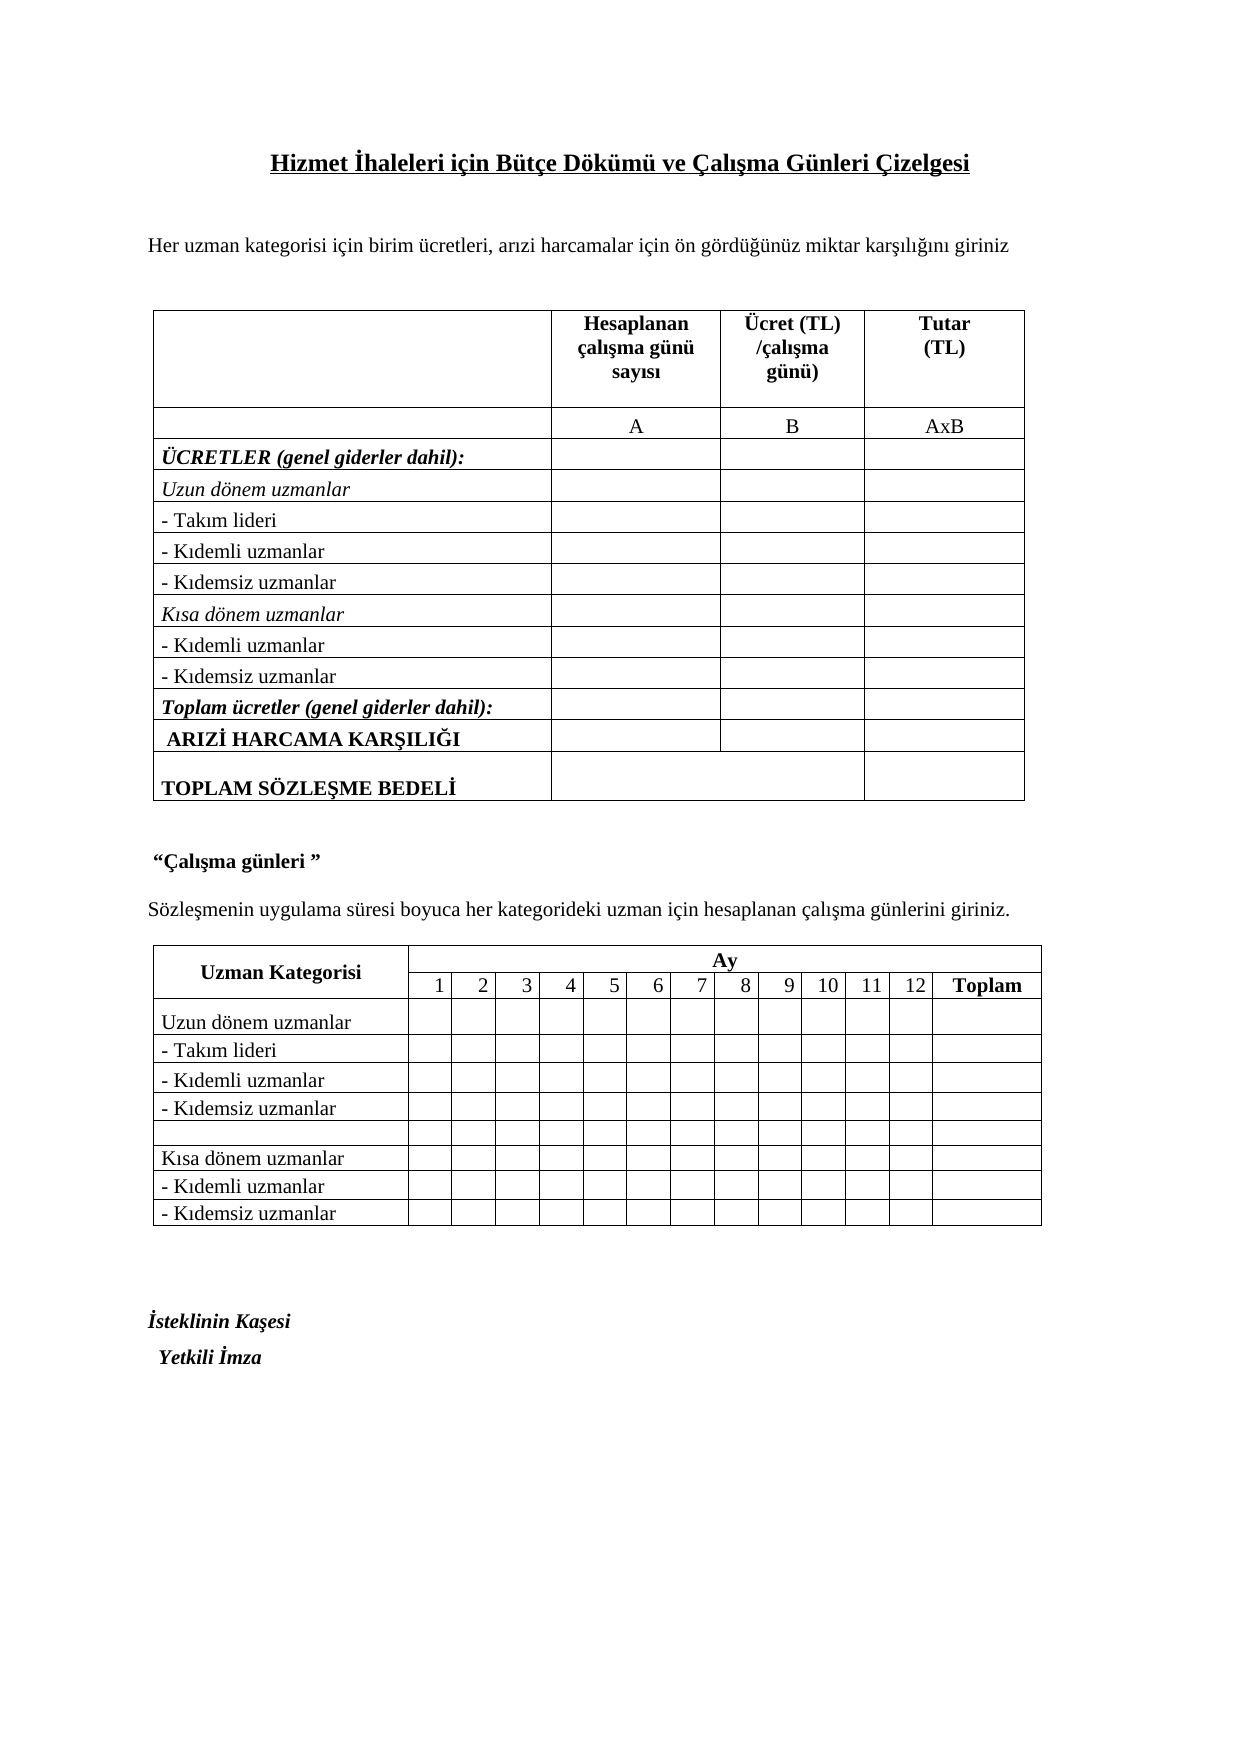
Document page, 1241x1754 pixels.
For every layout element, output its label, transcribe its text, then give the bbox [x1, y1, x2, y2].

table_cell [540, 1121, 583, 1145]
table_cell [846, 1146, 889, 1170]
table_cell [627, 1171, 670, 1198]
table_cell [409, 1063, 451, 1092]
table_cell [721, 720, 864, 751]
table_cell [552, 533, 720, 563]
table_cell [496, 1171, 539, 1198]
table_cell [584, 1146, 626, 1170]
table_cell [715, 999, 758, 1034]
table_cell B [721, 408, 864, 438]
table_cell - Kıdemli uzmanlar [154, 1063, 408, 1092]
table_cell [759, 999, 801, 1034]
table_header Ücret (TL) /çalışma günü) [721, 311, 864, 407]
table_cell [552, 470, 720, 501]
table_cell - Kıdemli uzmanlar [154, 1171, 408, 1198]
table_cell [846, 1063, 889, 1092]
table_cell [627, 1121, 670, 1145]
table_cell [933, 1146, 1041, 1170]
table_cell [721, 470, 864, 501]
table_cell ÜCRETLER (genel giderler dahil): [154, 439, 551, 469]
table_cell [890, 1146, 932, 1170]
table_cell [715, 1063, 758, 1092]
table_cell [802, 1121, 845, 1145]
table_header Tutar (TL) [865, 311, 1024, 407]
table_cell [452, 1171, 495, 1198]
text Yetkili İmza [148, 1345, 1093, 1369]
table_cell [540, 1063, 583, 1092]
table_cell [890, 999, 932, 1034]
table_cell [721, 627, 864, 657]
table_cell [671, 1035, 714, 1062]
table_cell 7 [671, 973, 714, 998]
table_cell [715, 1121, 758, 1145]
table_cell [846, 1035, 889, 1062]
table_cell [409, 1146, 451, 1170]
table_cell 1 [409, 973, 451, 998]
table_cell [865, 627, 1024, 657]
table_cell [933, 1063, 1041, 1092]
table_cell [627, 1063, 670, 1092]
table_cell [154, 408, 551, 438]
table_cell [452, 999, 495, 1034]
table_cell TOPLAM SÖZLEŞME BEDELİ [154, 752, 551, 800]
table_cell [802, 1093, 845, 1120]
table_cell [759, 1035, 801, 1062]
table_cell [409, 1121, 451, 1145]
table_cell [671, 1146, 714, 1170]
table_cell [721, 439, 864, 469]
table_cell [721, 658, 864, 688]
table_cell [715, 1200, 758, 1225]
table_header Uzman Kategorisi [154, 946, 408, 998]
table_cell [846, 1121, 889, 1145]
table_cell [759, 1171, 801, 1198]
table_cell [452, 1063, 495, 1092]
table_cell [846, 999, 889, 1034]
table_cell Kısa dönem uzmanlar [154, 1146, 408, 1170]
table_cell [721, 502, 864, 532]
table_cell [496, 999, 539, 1034]
table_cell Toplam ücretler (genel giderler dahil): [154, 689, 551, 719]
table_cell [584, 1121, 626, 1145]
table_cell [552, 595, 720, 626]
table_cell [496, 1093, 539, 1120]
table_cell AxB [865, 408, 1024, 438]
table_cell - Kıdemsiz uzmanlar [154, 1200, 408, 1225]
table_cell [865, 658, 1024, 688]
table_cell [865, 502, 1024, 532]
table_cell [452, 1035, 495, 1062]
table_cell [552, 658, 720, 688]
table_cell [627, 1146, 670, 1170]
table_cell [496, 1121, 539, 1145]
table_cell [721, 533, 864, 563]
table_cell ARIZİ HARCAMA KARŞILIĞI [154, 720, 551, 751]
table_cell [540, 1035, 583, 1062]
table_cell [933, 1035, 1041, 1062]
table_cell - Takım lideri [154, 1035, 408, 1062]
text Her uzman kategorisi için birim ücretleri, arızi harcamalar için ön gördüğünüz miktar karşılığını giriniz [148, 233, 1093, 257]
table_cell [627, 1035, 670, 1062]
table_cell [865, 564, 1024, 594]
table_cell [802, 1200, 845, 1225]
table_cell [802, 999, 845, 1034]
table_cell 9 [759, 973, 801, 998]
table_cell [865, 533, 1024, 563]
table_cell [715, 1171, 758, 1198]
table_cell [890, 1200, 932, 1225]
table_cell [865, 470, 1024, 501]
table_cell [496, 1200, 539, 1225]
table_cell 11 [846, 973, 889, 998]
table_cell 4 [540, 973, 583, 998]
table_cell [890, 1121, 932, 1145]
table_cell - Kıdemsiz uzmanlar [154, 658, 551, 688]
table_cell [496, 1063, 539, 1092]
table_cell [890, 1063, 932, 1092]
table_cell [452, 1200, 495, 1225]
table_header Ay [409, 946, 1041, 972]
table_cell [759, 1063, 801, 1092]
table_cell 6 [627, 973, 670, 998]
table_cell [409, 1171, 451, 1198]
table_cell [409, 999, 451, 1034]
table_cell [496, 1035, 539, 1062]
table_cell [552, 439, 720, 469]
table_cell [552, 502, 720, 532]
table_cell - Takım lideri [154, 502, 551, 532]
text Sözleşmenin uygulama süresi boyuca her kategorideki uzman için hesaplanan çalışma günlerini giriniz. [148, 897, 1093, 921]
table_header Hesaplanan çalışma günü sayısı [552, 311, 720, 407]
table_cell [552, 752, 864, 800]
table_cell - Kıdemsiz uzmanlar [154, 564, 551, 594]
table_cell [846, 1200, 889, 1225]
text İsteklinin Kaşesi [148, 1308, 1093, 1333]
table_cell [802, 1035, 845, 1062]
table_header [154, 311, 551, 407]
table_cell [584, 1063, 626, 1092]
table_cell [452, 1146, 495, 1170]
table_cell [865, 689, 1024, 719]
table_cell [890, 1035, 932, 1062]
table_cell [409, 1200, 451, 1225]
table_cell [759, 1121, 801, 1145]
table_cell [933, 1171, 1041, 1198]
table_cell [890, 1171, 932, 1198]
table_cell Toplam [933, 973, 1041, 998]
table_cell [627, 1093, 670, 1120]
table_cell [452, 1093, 495, 1120]
table_cell [721, 689, 864, 719]
table_cell [933, 1121, 1041, 1145]
table_cell [154, 1121, 408, 1145]
table_cell [846, 1093, 889, 1120]
table_cell [671, 1171, 714, 1198]
table_cell 2 [452, 973, 495, 998]
table_cell Uzun dönem uzmanlar [154, 470, 551, 501]
table_cell [671, 1200, 714, 1225]
table_cell [540, 1146, 583, 1170]
table_cell - Kıdemli uzmanlar [154, 533, 551, 563]
table_cell [409, 1035, 451, 1062]
table_cell [933, 1200, 1041, 1225]
text Hizmet İhaleleri için Bütçe Dökümü ve Çalışma Günleri Çizelgesi [148, 148, 1093, 176]
table_cell [759, 1200, 801, 1225]
table_cell [865, 439, 1024, 469]
table_cell [584, 1093, 626, 1120]
table_cell [671, 1121, 714, 1145]
table_cell 10 [802, 973, 845, 998]
table_cell [865, 752, 1024, 800]
table_cell Uzun dönem uzmanlar [154, 999, 408, 1034]
table_cell [865, 720, 1024, 751]
table_cell - Kıdemsiz uzmanlar [154, 1093, 408, 1120]
table_cell [759, 1093, 801, 1120]
table_cell [627, 1200, 670, 1225]
table_cell 3 [496, 973, 539, 998]
table_cell [802, 1171, 845, 1198]
table_cell [584, 1200, 626, 1225]
table_cell [802, 1146, 845, 1170]
table_cell Kısa dönem uzmanlar [154, 595, 551, 626]
table_cell 5 [584, 973, 626, 998]
table_cell [540, 1093, 583, 1120]
table_cell [671, 1063, 714, 1092]
table_cell [540, 1200, 583, 1225]
table_cell [890, 1093, 932, 1120]
table_cell [496, 1146, 539, 1170]
table_cell [715, 1146, 758, 1170]
table_cell 12 [890, 973, 932, 998]
table_cell [721, 595, 864, 626]
table_cell [802, 1063, 845, 1092]
table_cell [552, 720, 720, 751]
table_cell [865, 595, 1024, 626]
table_cell 8 [715, 973, 758, 998]
table_cell [671, 999, 714, 1034]
table_cell [540, 999, 583, 1034]
table_cell [933, 999, 1041, 1034]
table_cell [552, 689, 720, 719]
table_cell [584, 1171, 626, 1198]
table_cell [627, 999, 670, 1034]
table_cell - Kıdemli uzmanlar [154, 627, 551, 657]
table_cell [552, 627, 720, 657]
table_cell [933, 1093, 1041, 1120]
table_cell [846, 1171, 889, 1198]
text “Çalışma günleri ” [148, 849, 1093, 873]
table_cell [715, 1093, 758, 1120]
table_cell A [552, 408, 720, 438]
table_cell [759, 1146, 801, 1170]
table_cell [715, 1035, 758, 1062]
table_cell [552, 564, 720, 594]
table_cell [584, 999, 626, 1034]
table_cell [409, 1093, 451, 1120]
table_cell [540, 1171, 583, 1198]
table_cell [452, 1121, 495, 1145]
table_cell [721, 564, 864, 594]
table_cell [584, 1035, 626, 1062]
table_cell [671, 1093, 714, 1120]
